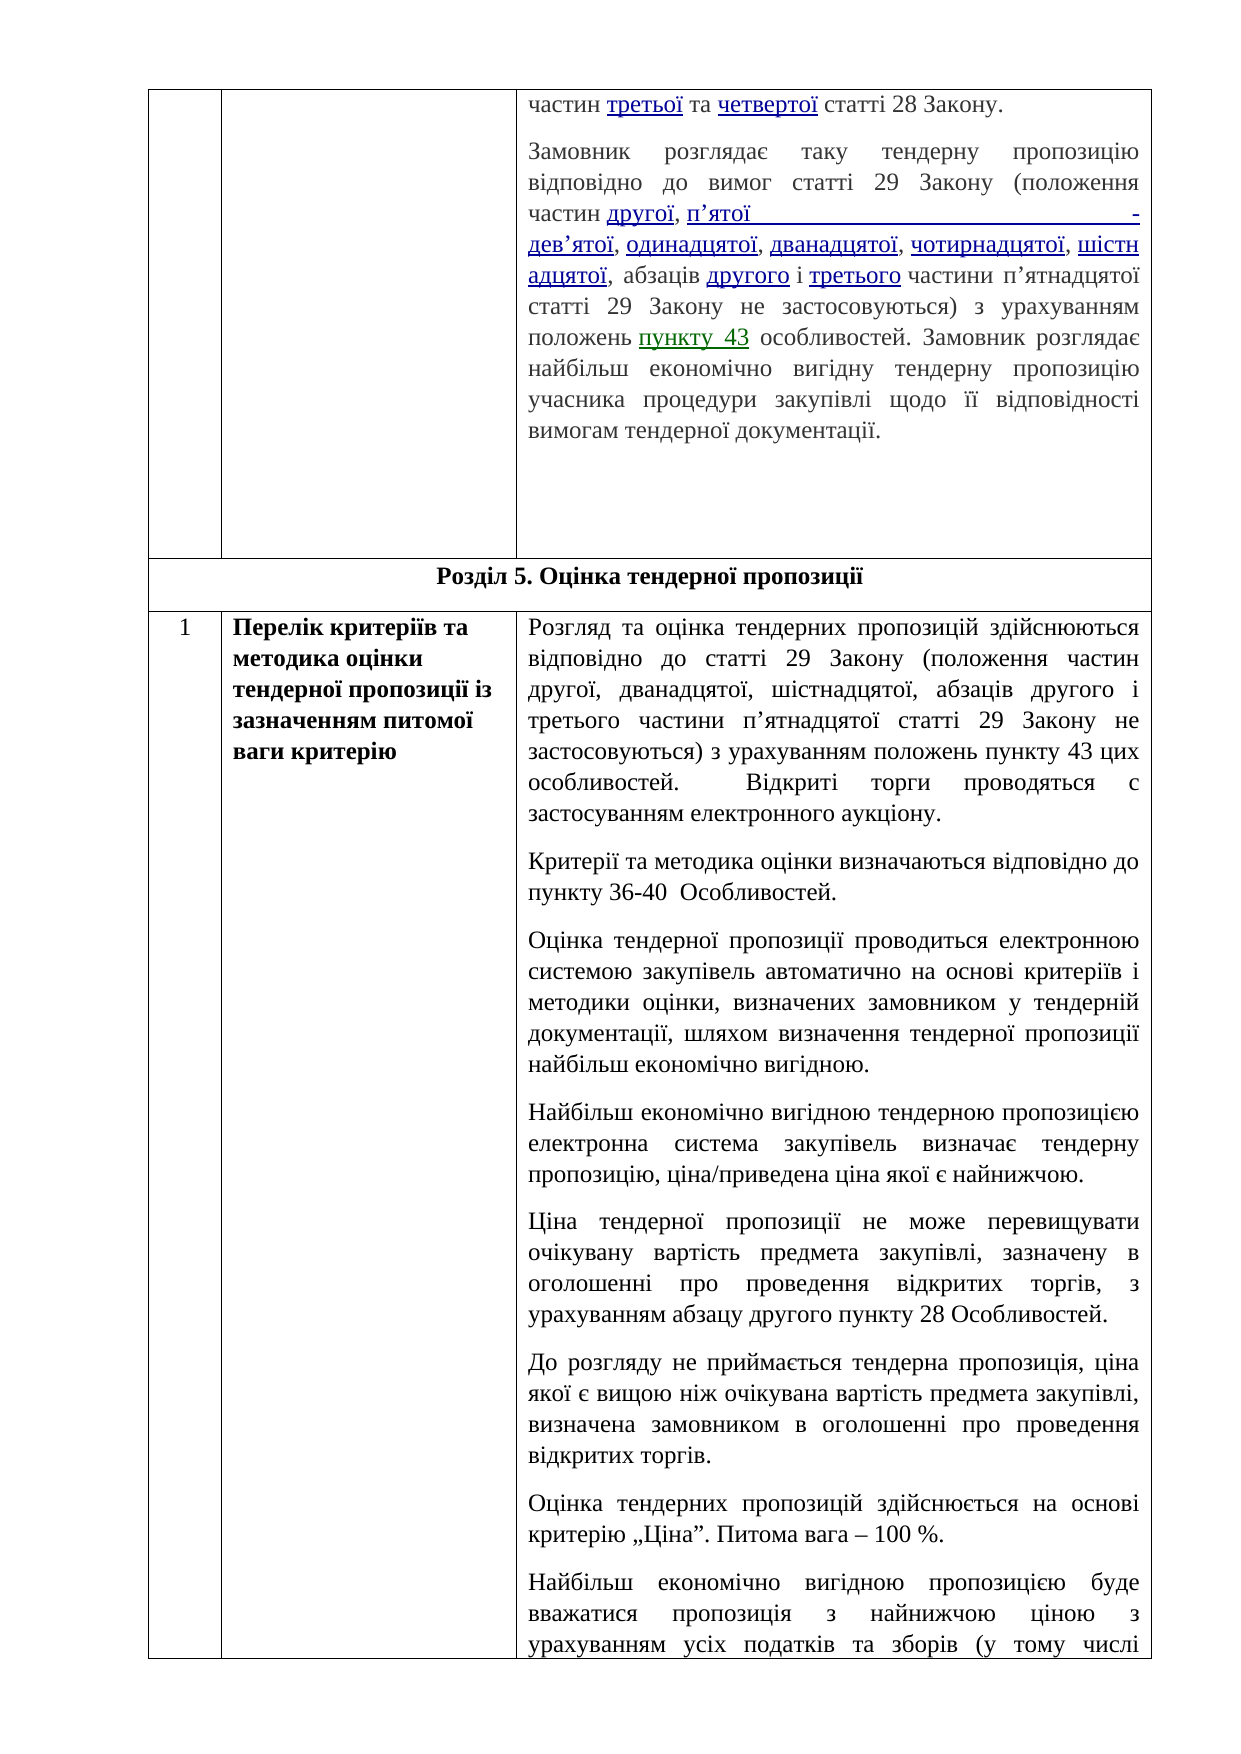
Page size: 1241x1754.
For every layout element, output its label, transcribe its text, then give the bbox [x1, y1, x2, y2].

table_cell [517, 612, 1151, 1658]
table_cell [517, 90, 1151, 558]
table_cell 1 [149, 612, 221, 1658]
table_cell 2 [149, 90, 221, 558]
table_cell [222, 612, 516, 1658]
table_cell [222, 90, 516, 558]
table_cell Розділ 5. Оцінка тендерної пропозиції [149, 559, 1151, 611]
